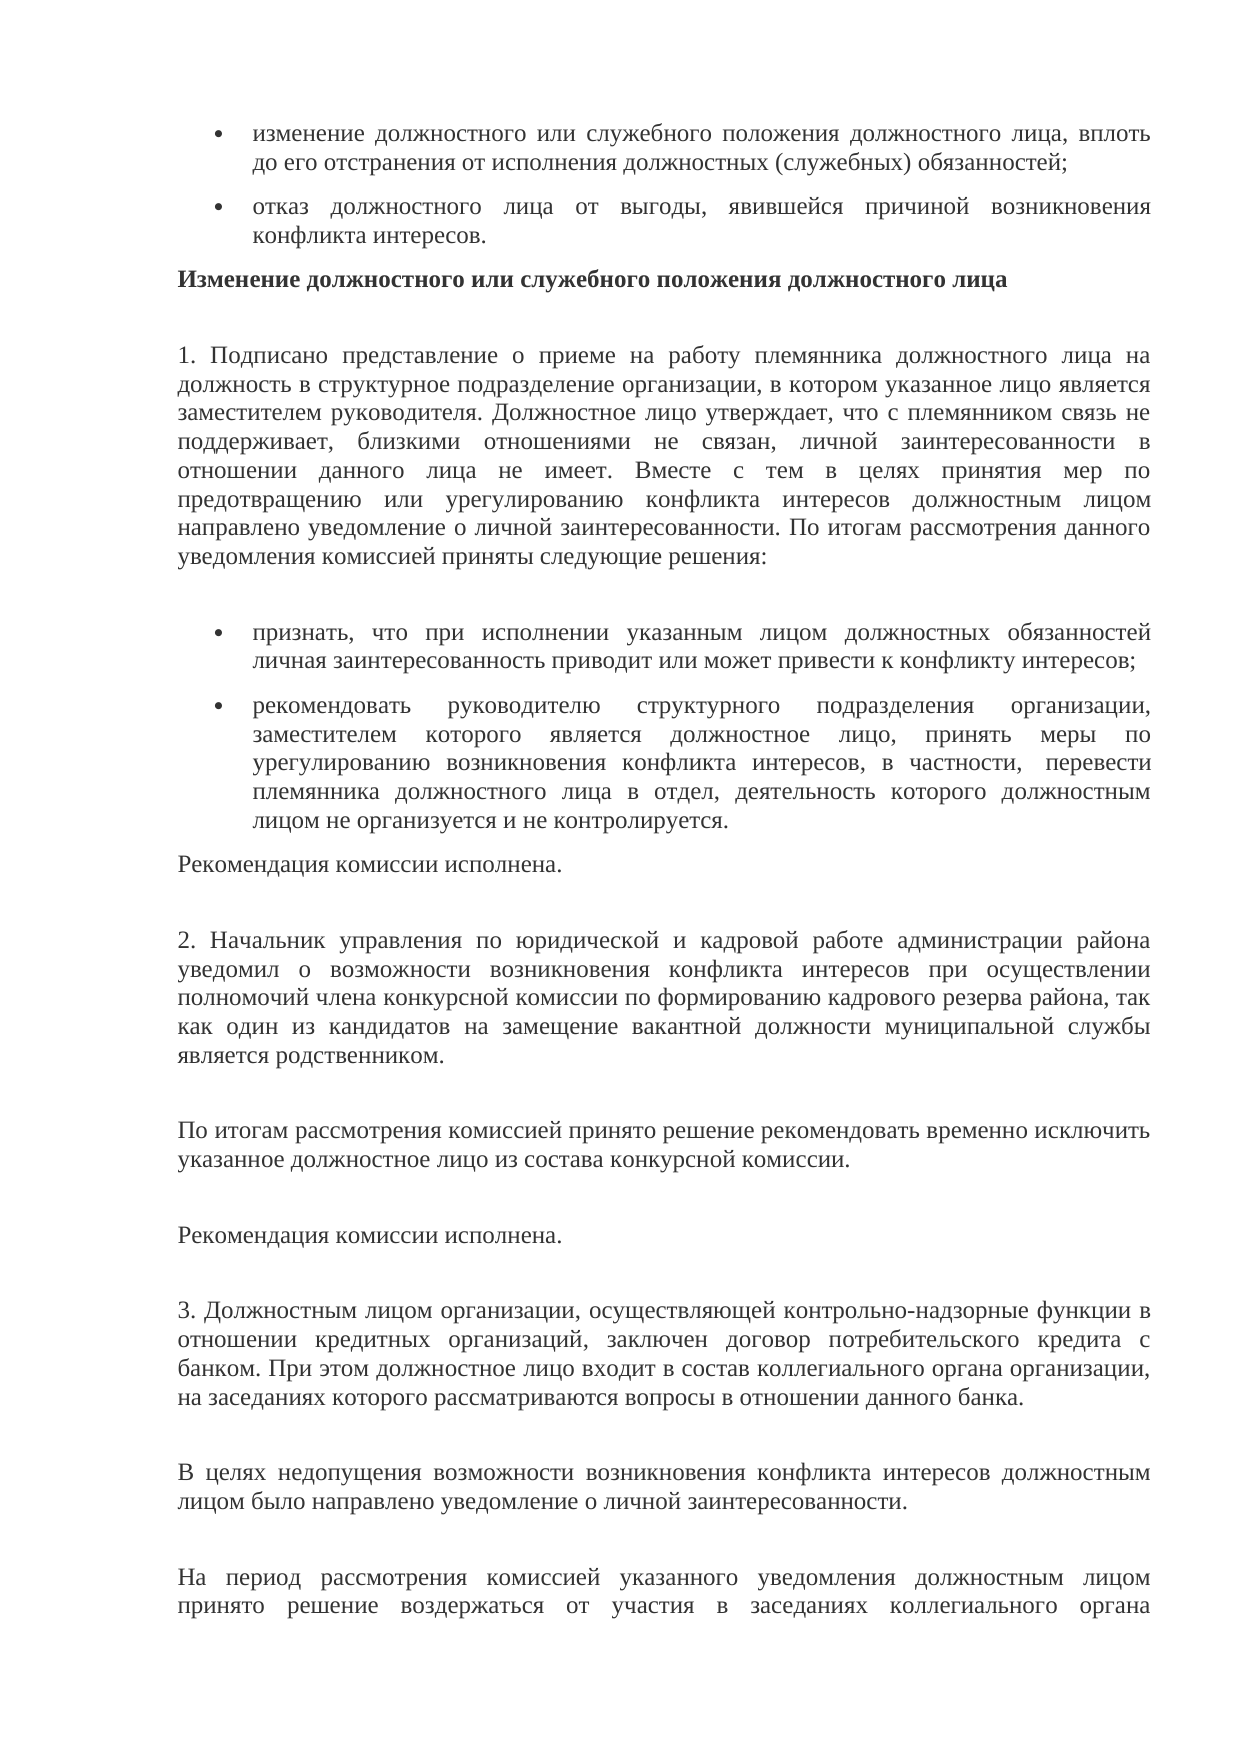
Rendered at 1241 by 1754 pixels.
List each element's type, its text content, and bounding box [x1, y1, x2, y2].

list признать, что при исполнении указанным лицом должностных обязанностей личная заинтересованность приводит или может привести к конфликту интересов; [215, 617, 1152, 674]
text 1. Подписано представление о приеме на работу племянника должностного лица на должность в структурное подразделение организации, в котором указанное лицо является заместителем руководителя. Должностное лицо утверждает, что с племянником связь не поддерживает, близкими отношениями не связан, личной заинтересованности в отношении данного лица не имеет. Вместе с тем в целях принятия мер по предотвращению или урегулированию конфликта интересов должностным лицом направлено уведомление о личной заинтересованности. По итогам рассмотрения данного уведомления комиссией приняты следующие решения: [177, 340, 1152, 570]
list рекомендовать руководителю структурного подразделения организации, заместителем которого является должностное лицо, принять меры по урегулированию возникновения конфликта интересов, в частности, перевести племянника должностного лица в отдел, деятельность которого должностным лицом не организуется и не контролируется. [215, 690, 1152, 834]
text 2. Начальник управления по юридической и кадровой работе администрации района уведомил о возможности возникновения конфликта интересов при осуществлении полномочий члена конкурсной комиссии по формированию кадрового резерва района, так как один из кандидатов на замещение вакантной должности муниципальной службы является родственником. [177, 925, 1152, 1069]
text Изменение должностного или служебного положения должностного лица [177, 264, 1152, 293]
list изменение должностного или служебного положения должностного лица, вплоть до его отстранения от исполнения должностных (служебных) обязанностей; [215, 118, 1152, 176]
text 3. Должностным лицом организации, осуществляющей контрольно-надзорные функции в отношении кредитных организаций, заключен договор потребительского кредита с банком. При этом должностное лицо входит в состав коллегиального органа организации, на заседаниях которого рассматриваются вопросы в отношении данного банка. [177, 1296, 1152, 1411]
text В целях недопущения возможности возникновения конфликта интересов должностным лицом было направлено уведомление о личной заинтересованности. [177, 1457, 1152, 1515]
text Рекомендация комиссии исполнена. [177, 1220, 1152, 1249]
list отказ должностного лица от выгоды, явившейся причиной возникновения конфликта интересов. [215, 191, 1152, 249]
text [177, 1562, 1152, 1619]
text По итогам рассмотрения комиссией принято решение рекомендовать временно исключить указанное должностное лицо из состава конкурсной комиссии. [177, 1116, 1152, 1173]
text Рекомендация комиссии исполнена. [177, 849, 1152, 878]
